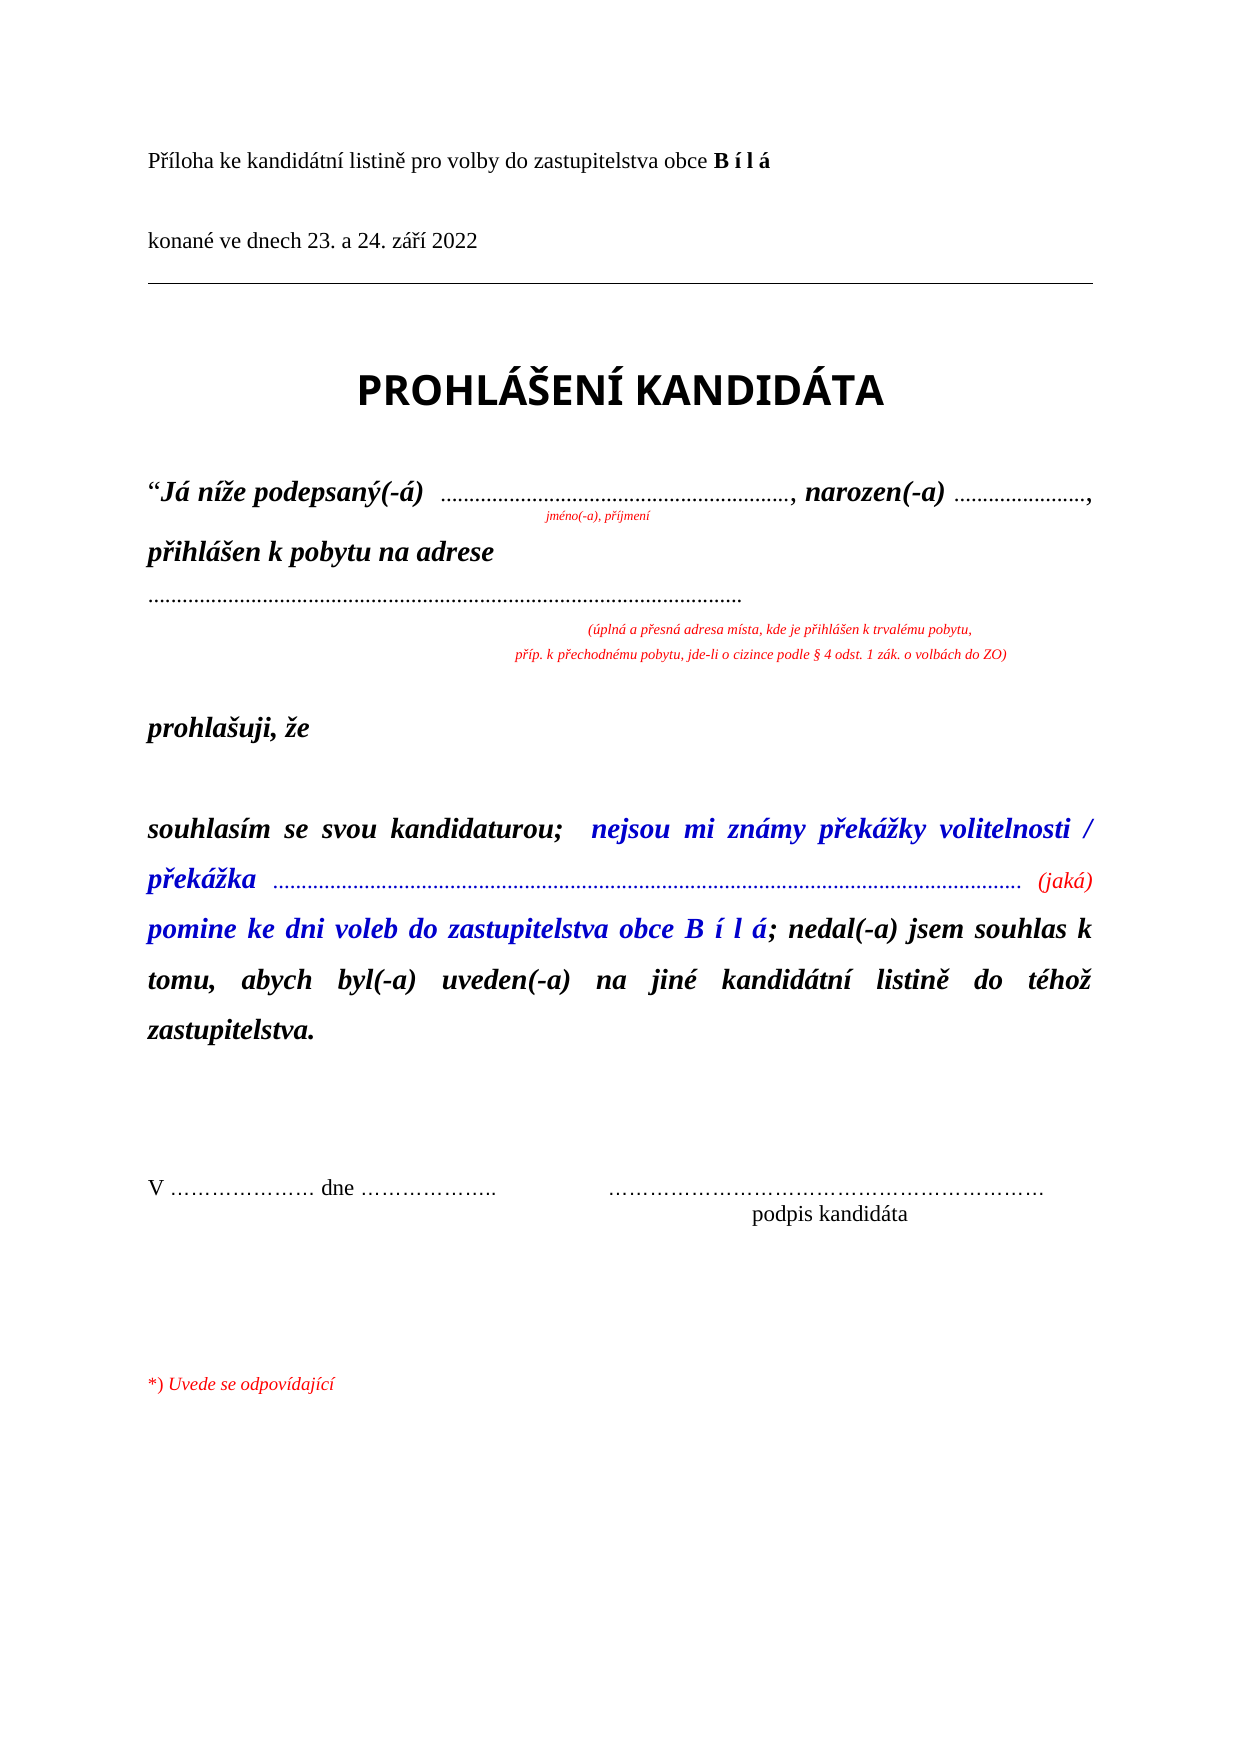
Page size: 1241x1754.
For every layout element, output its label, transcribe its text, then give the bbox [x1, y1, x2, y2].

text V ………………… dne ……………….. ……………………………………………………… [148, 1174, 1093, 1200]
text konané ve dnech 23. a 24. září 2022 [148, 227, 1093, 253]
text Příloha ke kandidátní listině pro volby do zastupitelstva obce B í l á [148, 148, 1093, 174]
text souhlasím se svou kandidaturou; nejsou mi známy překážky volitelnosti / překážka ................................................................................................................................... (jaká) pomine ke dni voleb do zastupitelstva obce B í l á; nedal(-a) jsem souhlas k tomu, abych byl(-a) uveden(-a) na jiné kandidátní listině do téhož zastupitelstva. [148, 811, 1093, 1046]
text (úplná a přesná adresa místa, kde je přihlášen k trvalému pobytu, [148, 621, 1093, 637]
text prohlašuji, že [148, 710, 1093, 744]
text Prohlášení kandidáta [148, 361, 1093, 418]
text *) Uvede se odpovídající [148, 1373, 1093, 1394]
text podpis kandidáta [148, 1200, 1093, 1253]
text příp. k přechodnému pobytu, jde-li o cizince podle § 4 odst. 1 zák. o volbách do ZO) [148, 646, 1093, 662]
text “Já níže podepsaný(-á) ............................................................., narozen(-a) ......................., jméno(-a), příjmení [148, 474, 1093, 534]
text přihlášen k pobytu na adrese ........................................................................................................ [148, 534, 1093, 607]
